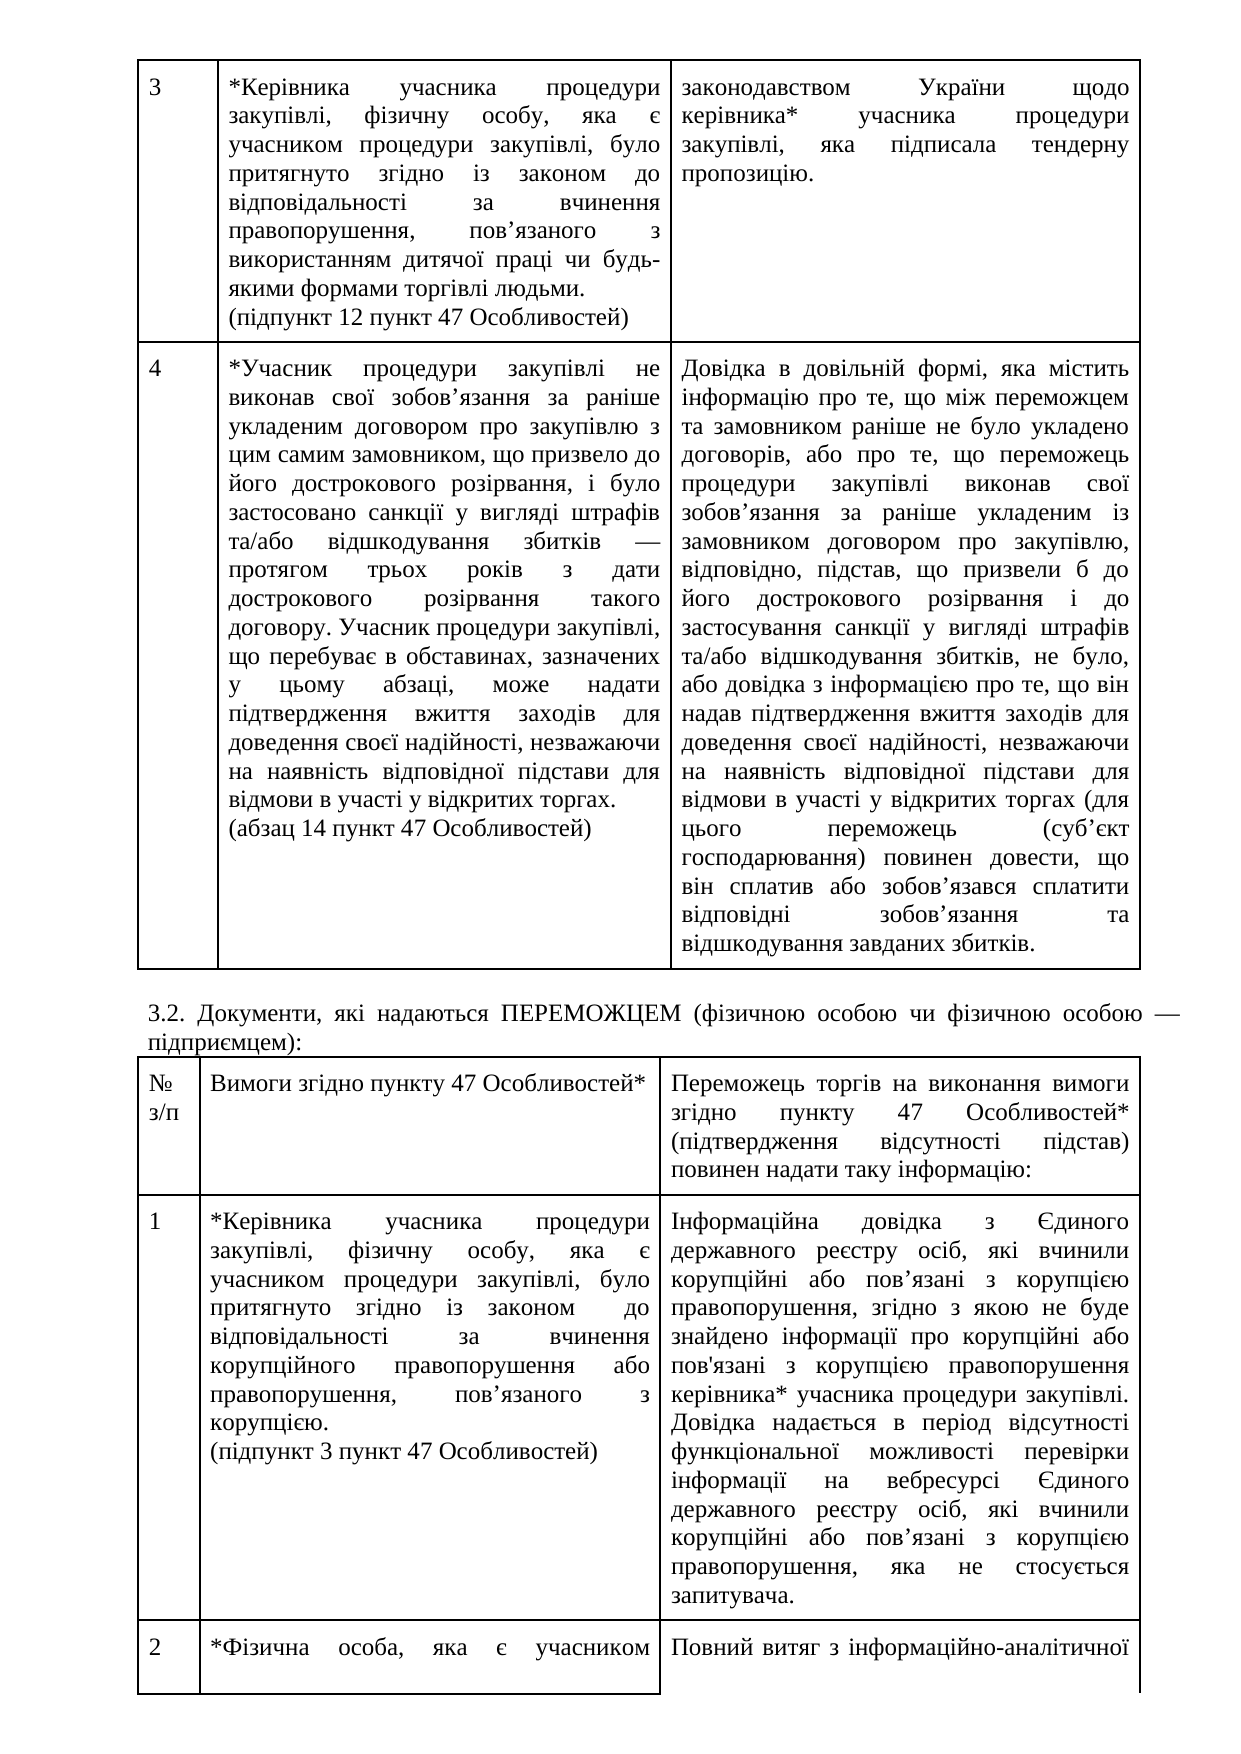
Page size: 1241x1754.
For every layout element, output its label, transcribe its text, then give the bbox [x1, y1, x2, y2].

table_header № з/п [139, 1058, 199, 1194]
table_cell *Керівника учасника процедури закупівлі, фізичну особу, яка є учасником процедури закупівлі, було притягнуто згідно із законом до відповідальності за вчинення правопорушення, пов’язаного з використанням дитячої праці чи будь-якими формами торгівлі людьми. (підпункт 12 пункт 47 Особливостей) [219, 61, 670, 341]
table_cell 2 [139, 1621, 199, 1693]
table_header Вимоги згідно пункту 47 Особливостей* [201, 1058, 659, 1194]
table_cell Інформаційна довідка з Єдиного державного реєстру осіб, які вчинили корупційні або пов’язані з корупцією правопорушення, згідно з якою не буде знайдено інформації про корупційні або пов'язані з корупцією правопорушення керівника* учасника процедури закупівлі. Довідка надається в період відсутності функціональної можливості перевірки інформації на вебресурсі Єдиного державного реєстру осіб, які вчинили корупційні або пов’язані з корупцією правопорушення, яка не стосується запитувача. [661, 1196, 1139, 1619]
table_header Переможець торгів на виконання вимоги згідно пункту 47 Особливостей* (підтвердження відсутності підстав) повинен надати таку інформацію: [661, 1058, 1139, 1194]
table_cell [201, 1621, 659, 1693]
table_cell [672, 61, 1139, 341]
table_cell 1 [139, 1196, 199, 1619]
table_cell Довідка в довільній формі, яка містить інформацію про те, що між переможцем та замовником раніше не було укладено договорів, або про те, що переможець процедури закупівлі виконав свої зобов’язання за раніше укладеним із замовником договором про закупівлю, відповідно, підстав, що призвели б до його дострокового розірвання і до застосування санкції у вигляді штрафів та/або відшкодування збитків, не було, або довідка з інформацією про те, що він надав підтвердження вжиття заходів для доведення своєї надійності, незважаючи на наявність відповідної підстави для відмови в участі у відкритих торгах (для цього переможець (суб’єкт господарювання) повинен довести, що він сплатив або зобов’язався сплатити відповідні зобов’язання та відшкодування завданих збитків. [672, 343, 1139, 967]
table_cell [661, 1621, 1139, 1693]
table_cell 3 [139, 61, 217, 341]
table_cell 4 [139, 343, 217, 967]
table_cell *Керівника учасника процедури закупівлі, фізичну особу, яка є учасником процедури закупівлі, було притягнуто згідно із законом до відповідальності за вчинення корупційного правопорушення або правопорушення, пов’язаного з корупцією. (підпункт 3 пункт 47 Особливостей) [201, 1196, 659, 1619]
table_cell *Учасник процедури закупівлі не виконав свої зобов’язання за раніше укладеним договором про закупівлю з цим самим замовником, що призвело до його дострокового розірвання, і було застосовано санкції у вигляді штрафів та/або відшкодування збитків — протягом трьох років з дати дострокового розірвання такого договору. Учасник процедури закупівлі, що перебуває в обставинах, зазначених у цьому абзаці, може надати підтвердження вжиття заходів для доведення своєї надійності, незважаючи на наявність відповідної підстави для відмови в участі у відкритих торгах. (абзац 14 пункт 47 Особливостей) [219, 343, 670, 967]
text 3.2. Документи, які надаються ПЕРЕМОЖЦЕМ (фізичною особою чи фізичною особою — підприємцем): [148, 998, 1181, 1056]
